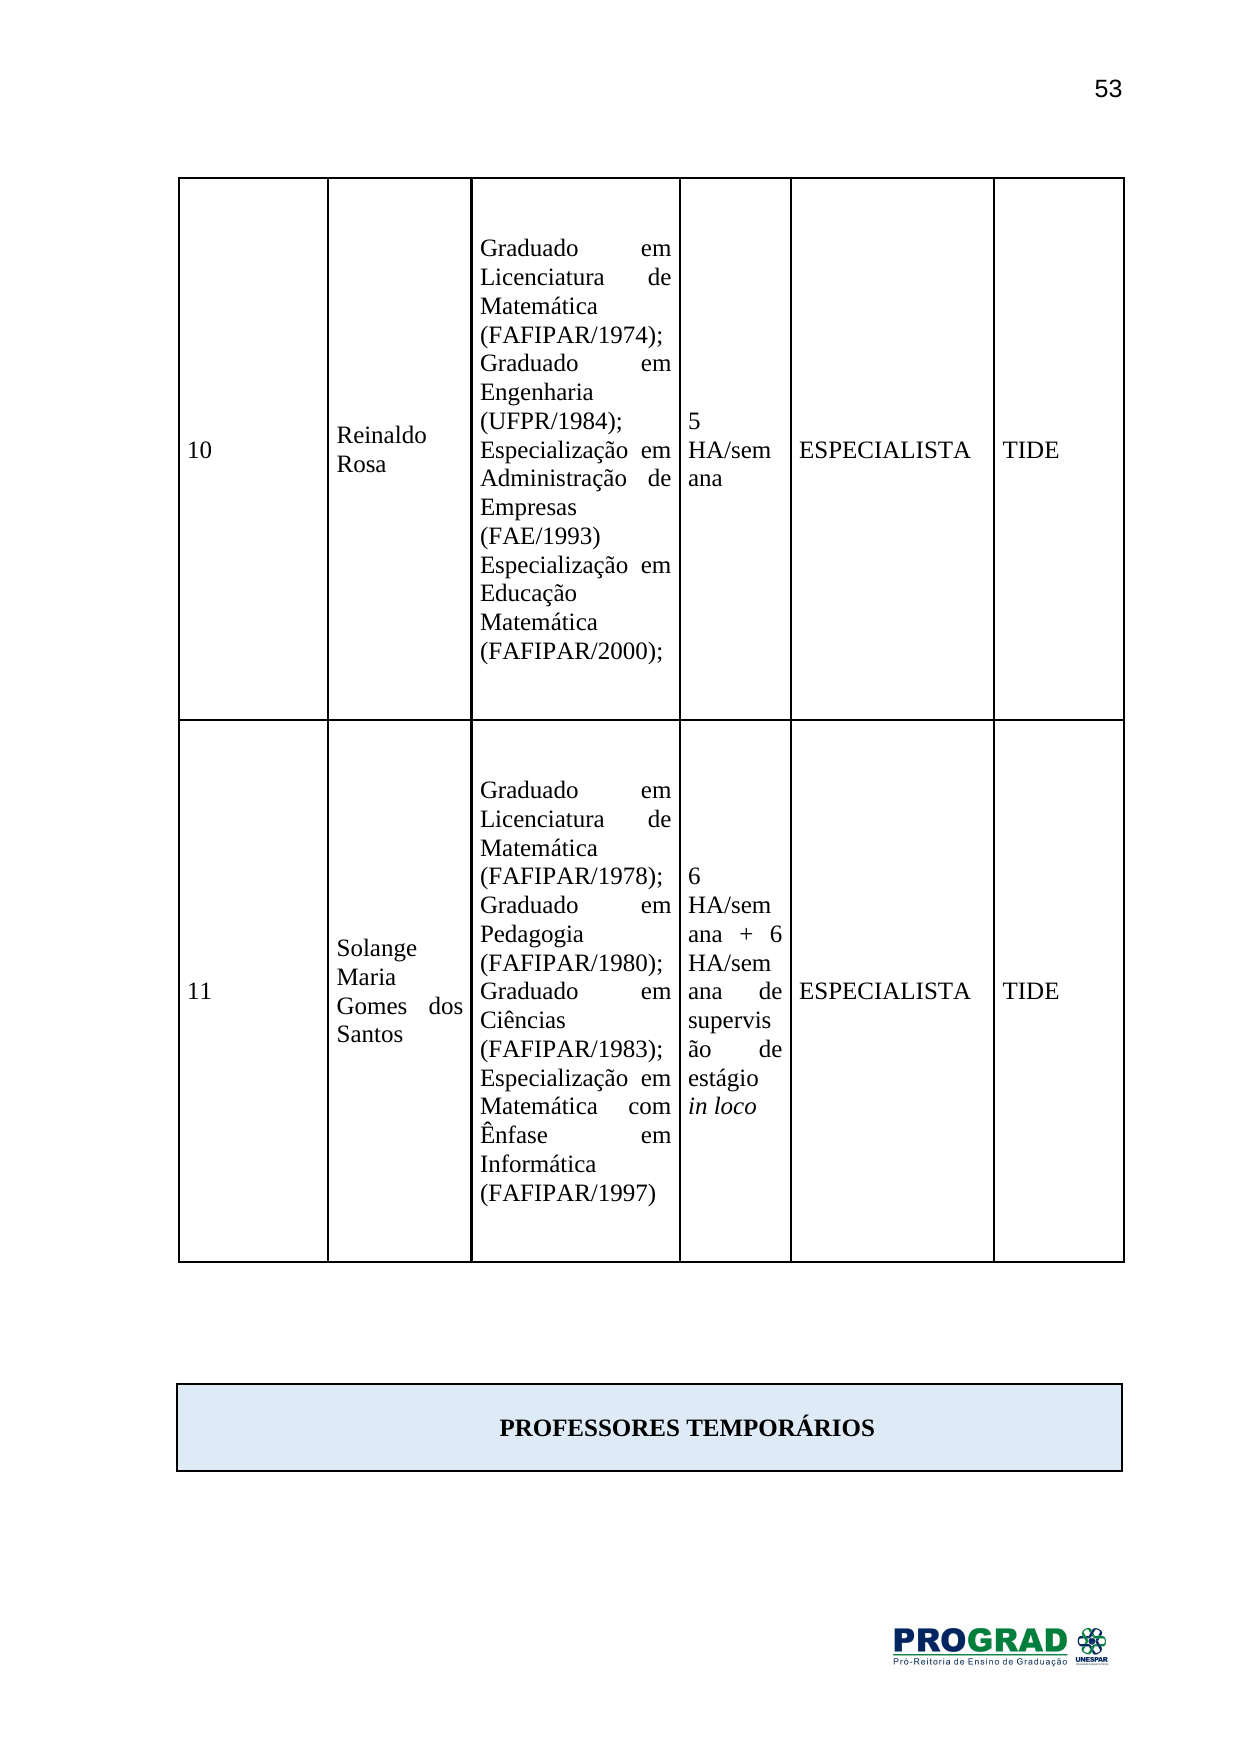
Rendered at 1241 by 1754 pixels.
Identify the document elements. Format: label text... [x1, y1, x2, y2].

table_cell Graduado em Licenciatura de Matemática (FAFIPAR/1978); Graduado em Pedagogia (FAFIPAR/1980); Graduado em Ciências (FAFIPAR/1983); Especialização em Matemática com Ênfase em Informática (FAFIPAR/1997) [473, 721, 679, 1261]
picture [879, 1618, 1123, 1676]
table_cell TIDE [995, 721, 1123, 1261]
table_cell 10 [180, 179, 327, 719]
table_cell 5 HA/semana [681, 179, 790, 719]
table_cell 11 [180, 721, 327, 1261]
table_cell Reinaldo Rosa [329, 179, 470, 719]
table_cell Graduado em Licenciatura de Matemática (FAFIPAR/1974); Graduado em Engenharia (UFPR/1984); Especialização em Administração de Empresas (FAE/1993) Especialização em Educação Matemática (FAFIPAR/2000); [473, 179, 679, 719]
table_cell ESPECIALISTA [792, 179, 993, 719]
table_cell TIDE [995, 179, 1123, 719]
table_header PROFESSORES TEMPORÁRIOS [178, 1385, 1121, 1470]
table_cell 6 HA/semana + 6 HA/semana de supervisão de estágio in loco [681, 721, 790, 1261]
table_cell Solange Maria Gomes dos Santos [329, 721, 470, 1261]
table_cell ESPECIALISTA [792, 721, 993, 1261]
